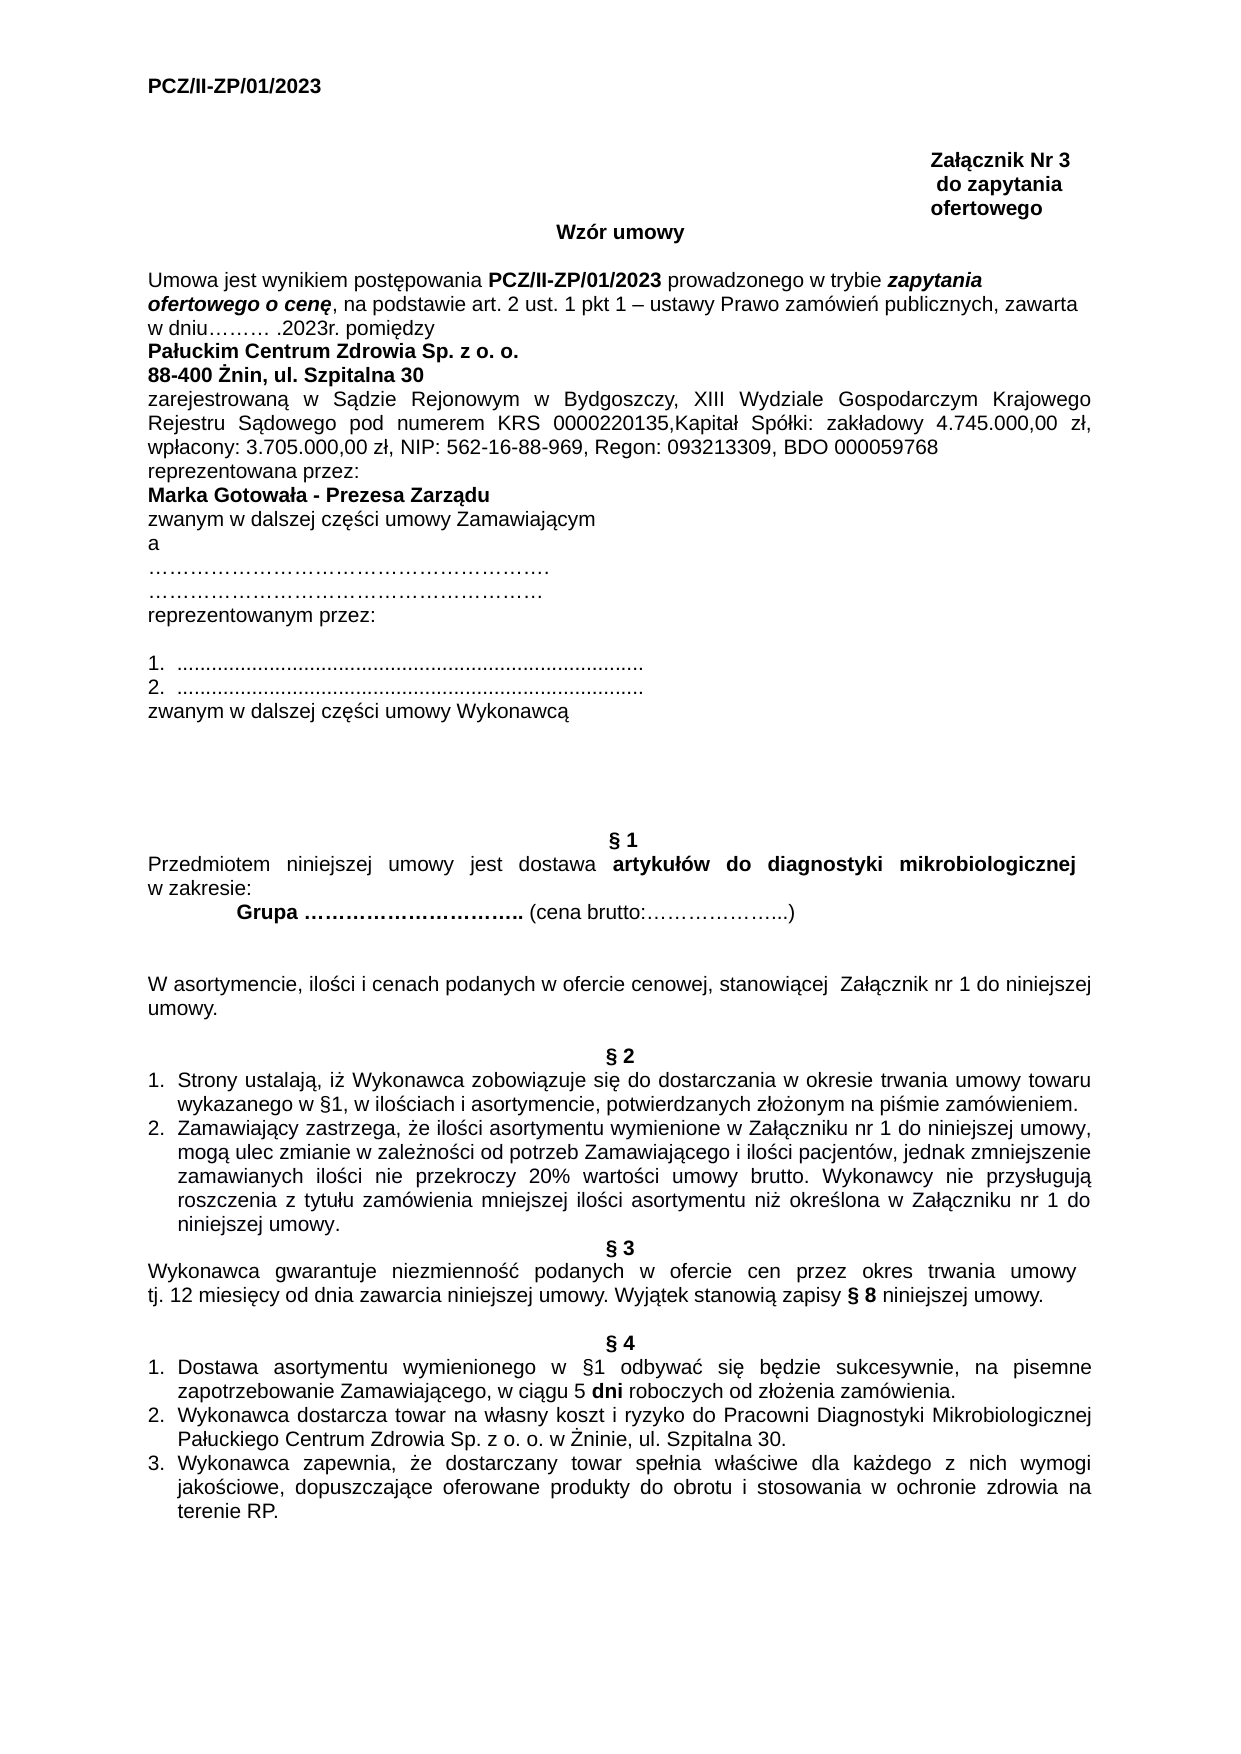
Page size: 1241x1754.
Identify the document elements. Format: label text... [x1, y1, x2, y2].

text Załącznik Nr 3 [930, 148, 1092, 172]
text W asortymencie, ilości i cenach podanych w ofercie cenowej, stanowiącej Załącznik nr 1 do niniejszej umowy. [148, 972, 1092, 1020]
text 2. ................................................................................. [148, 675, 1092, 699]
list Zamawiający zastrzega, że ilości asortymentu wymienione w Załączniku nr 1 do niniejszej umowy, mogą ulec zmianie w zależności od potrzeb Zamawiającego i ilości pacjentów, jednak zmniejszenie zamawianych ilości nie przekroczy 20% wartości umowy brutto. Wykonawcy nie przysługują roszczenia z tytułu zamówienia mniejszej ilości asortymentu niż określona w Załączniku nr 1 do niniejszej umowy. [148, 1116, 1092, 1235]
text 1. ................................................................................. [148, 651, 1092, 675]
text ofertowego [930, 196, 1092, 219]
text reprezentowana przez: [148, 459, 1092, 483]
text …………………………………………………. [148, 555, 1092, 579]
text § 2 [148, 1044, 1092, 1068]
text § 3 [148, 1235, 1092, 1259]
text do zapytania [930, 172, 1092, 196]
text zarejestrowaną w Sądzie Rejonowym w Bydgoszczy, XIII Wydziale Gospodarczym Krajowego Rejestru Sądowego pod numerem KRS 0000220135,Kapitał Spółki: zakładowy 4.745.000,00 zł, wpłacony: 3.705.000,00 zł, NIP: 562-16-88-969, Regon: 093213309, BDO 000059768 [148, 387, 1092, 459]
list Wykonawca zapewnia, że dostarczany towar spełnia właściwe dla każdego z nich wymogi jakościowe, dopuszczające oferowane produkty do obrotu i stosowania w ochronie zdrowia na terenie RP. [148, 1451, 1092, 1523]
text a [148, 531, 1092, 555]
text Wykonawca gwarantuje niezmienność podanych w ofercie cen przez okres trwania umowy tj. 12 miesięcy od dnia zawarcia niniejszej umowy. Wyjątek stanowią zapisy § 8 niniejszej umowy. [148, 1259, 1092, 1307]
text Grupa ………………………….. (cena brutto:………………...) [148, 900, 1092, 924]
text 4 [148, 1331, 1092, 1355]
text § 1 [148, 828, 1092, 852]
text Marka Gotowała - Prezesa Zarządu [148, 483, 1092, 507]
list Wykonawca dostarcza towar na własny koszt i ryzyko do Pracowni Diagnostyki Mikrobiologicznej Pałuckiego Centrum Zdrowia Sp. z o. o. w Żninie, ul. Szpitalna 30. [148, 1403, 1092, 1451]
text ………………………………………………… [148, 579, 1092, 603]
text zwanym w dalszej części umowy Wykonawcą [148, 699, 1092, 723]
text reprezentowanym przez: [148, 603, 1092, 627]
text zwanym w dalszej części umowy Zamawiającym [148, 507, 1092, 531]
text 88-400 Żnin, ul. Szpitalna 30 [148, 363, 1092, 387]
text Przedmiotem niniejszej umowy jest dostawa artykułów do diagnostyki mikrobiologicznej w zakresie: [148, 852, 1092, 900]
list Dostawa asortymentu wymienionego w 1 odbywać się będzie sukcesywnie, na pisemne zapotrzebowanie Zamawiającego, w ciągu 5 dni roboczych od złożenia zamówienia. [148, 1355, 1092, 1403]
text Umowa jest wynikiem postępowania PCZ/II-ZP/01/2023 prowadzonego w trybie zapytania ofertowego o cenę, na podstawie art. 2 ust. 1 pkt 1 – ustawy Prawo zamówień publicznych, zawarta w dniu……… .2023r. pomiędzy [148, 267, 1092, 339]
text Pałuckim Centrum Zdrowia Sp. z o. o. [148, 339, 1092, 363]
text Wzór umowy [148, 219, 1092, 243]
list Strony ustalają, iż Wykonawca zobowiązuje się do dostarczania w okresie trwania umowy towaru wykazanego w §1, w ilościach i asortymencie, potwierdzanych złożonym na piśmie zamówieniem. [148, 1068, 1092, 1116]
